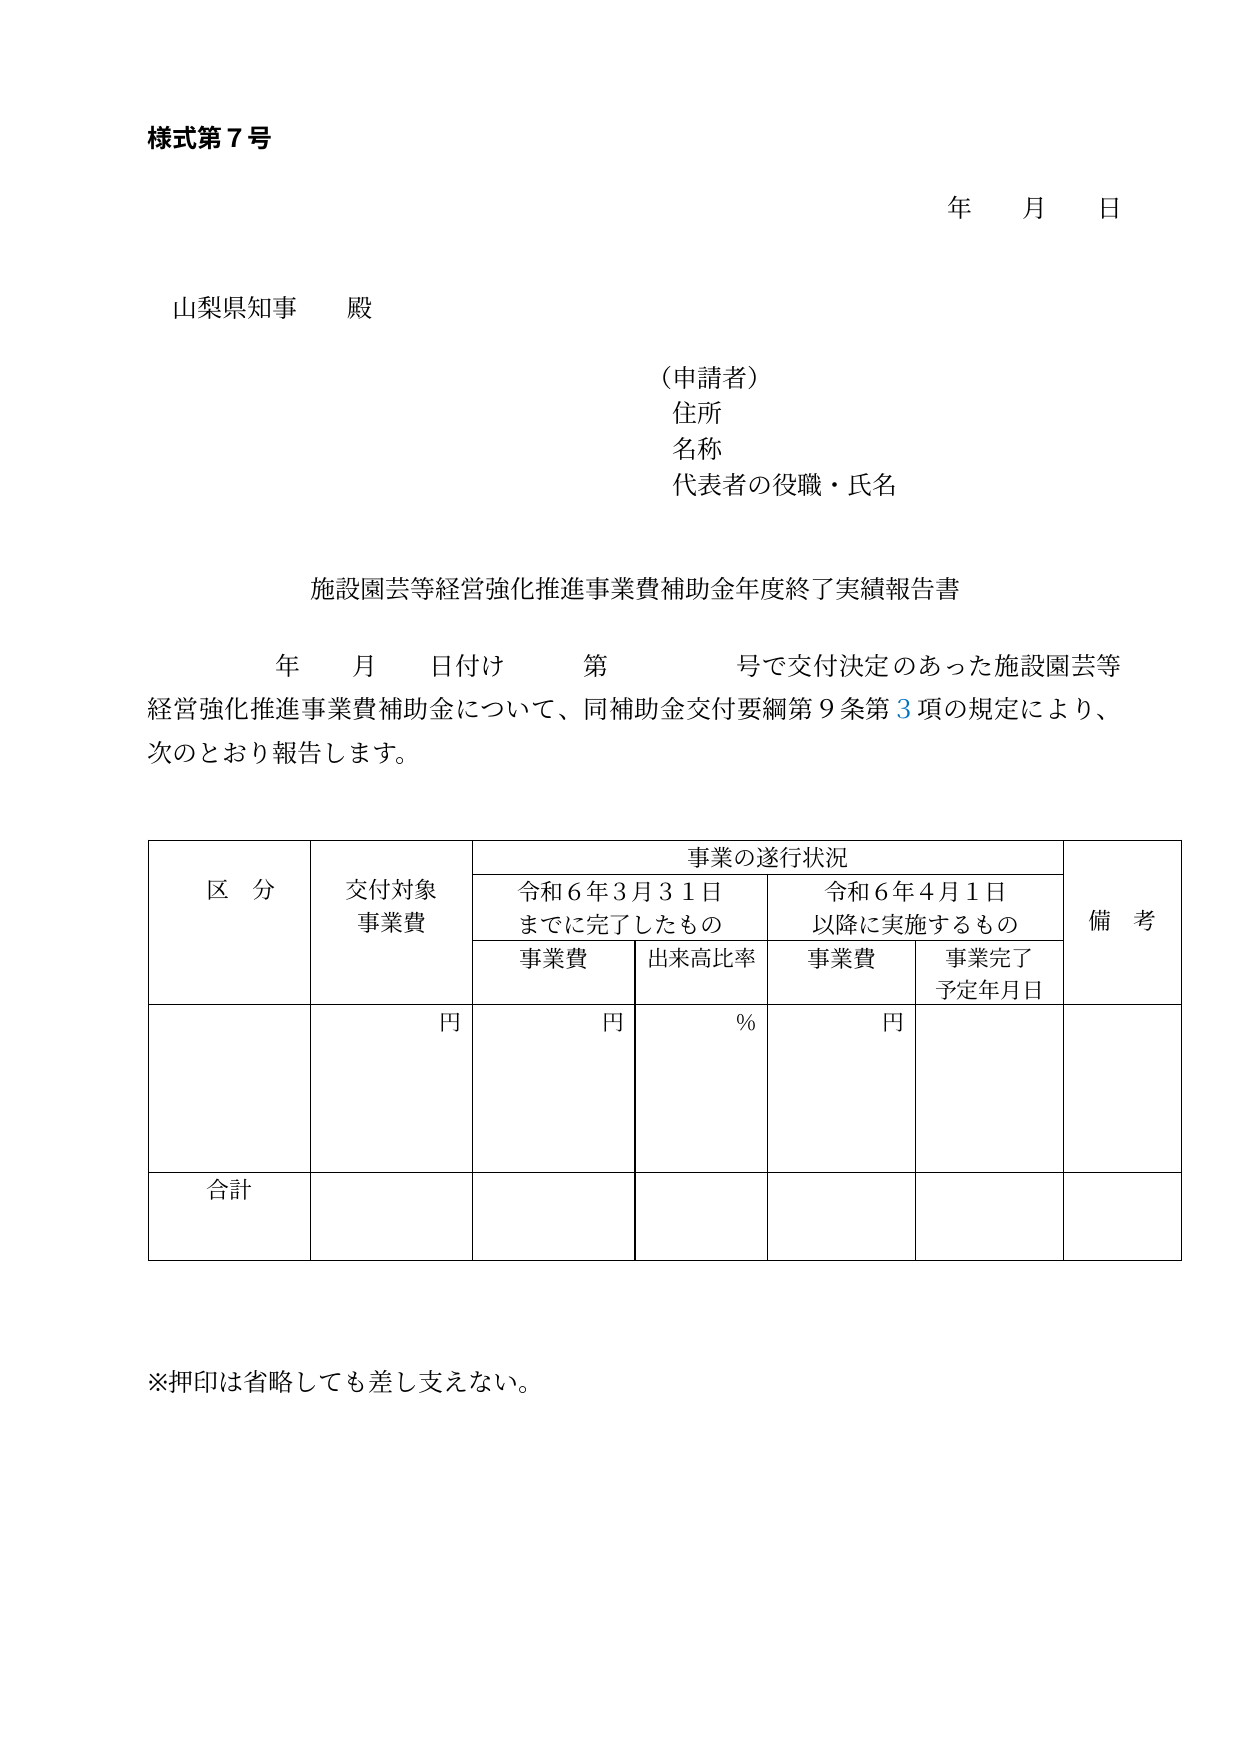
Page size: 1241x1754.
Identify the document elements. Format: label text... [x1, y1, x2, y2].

table_cell 円 [768, 1005, 915, 1172]
text （申請者） [148, 358, 1122, 394]
text 施設園芸等経営強化推進事業費補助金年度終了実績報告書 [148, 570, 1122, 606]
table_cell [636, 1173, 767, 1260]
table_cell 円 [311, 1005, 472, 1172]
table_header 備 考 [1064, 841, 1181, 1004]
table_cell [768, 1173, 915, 1260]
table_cell 令和６年３月３１日 までに完了したもの [473, 875, 767, 940]
table_header 交付対象 事業費 [311, 841, 472, 1004]
table_header 区 分 [149, 841, 310, 1004]
text 山梨県知事 殿 [148, 288, 1122, 324]
table_cell 令和６年４月１日 以降に実施するもの [768, 875, 1063, 940]
table_cell [916, 1173, 1063, 1260]
table_cell 事業費 [473, 941, 634, 1004]
text 名称 [148, 430, 1122, 466]
text ※押印は省略しても差し支えない。 [148, 1363, 1122, 1399]
table_cell [311, 1173, 472, 1260]
table_cell 事業完了 予定年月日 [916, 941, 1063, 1004]
text 様式第７号 [148, 118, 1122, 154]
text 年 月 日付け 第 号で交付決定のあった施設園芸等経営強化推進事業費補助金について、同補助金交付要綱第９条第３項の規定により、次のとおり報告します。 [148, 640, 1122, 771]
text 年 月 日 [148, 188, 1122, 224]
text 代表者の役職・氏名 [148, 466, 1122, 502]
table_cell [473, 1173, 634, 1260]
table_cell [1064, 1005, 1181, 1172]
table_header 事業の遂行状況 [473, 841, 1063, 873]
table_cell 合計 [149, 1173, 310, 1260]
table_cell [916, 1005, 1063, 1172]
table_cell ％ [636, 1005, 767, 1172]
text 住所 [148, 394, 1122, 430]
table_cell [149, 1005, 310, 1172]
table_cell 円 [473, 1005, 634, 1172]
table_cell [1064, 1173, 1181, 1260]
table_cell 出来高比率 [636, 941, 767, 1004]
table_cell 事業費 [768, 941, 915, 1004]
